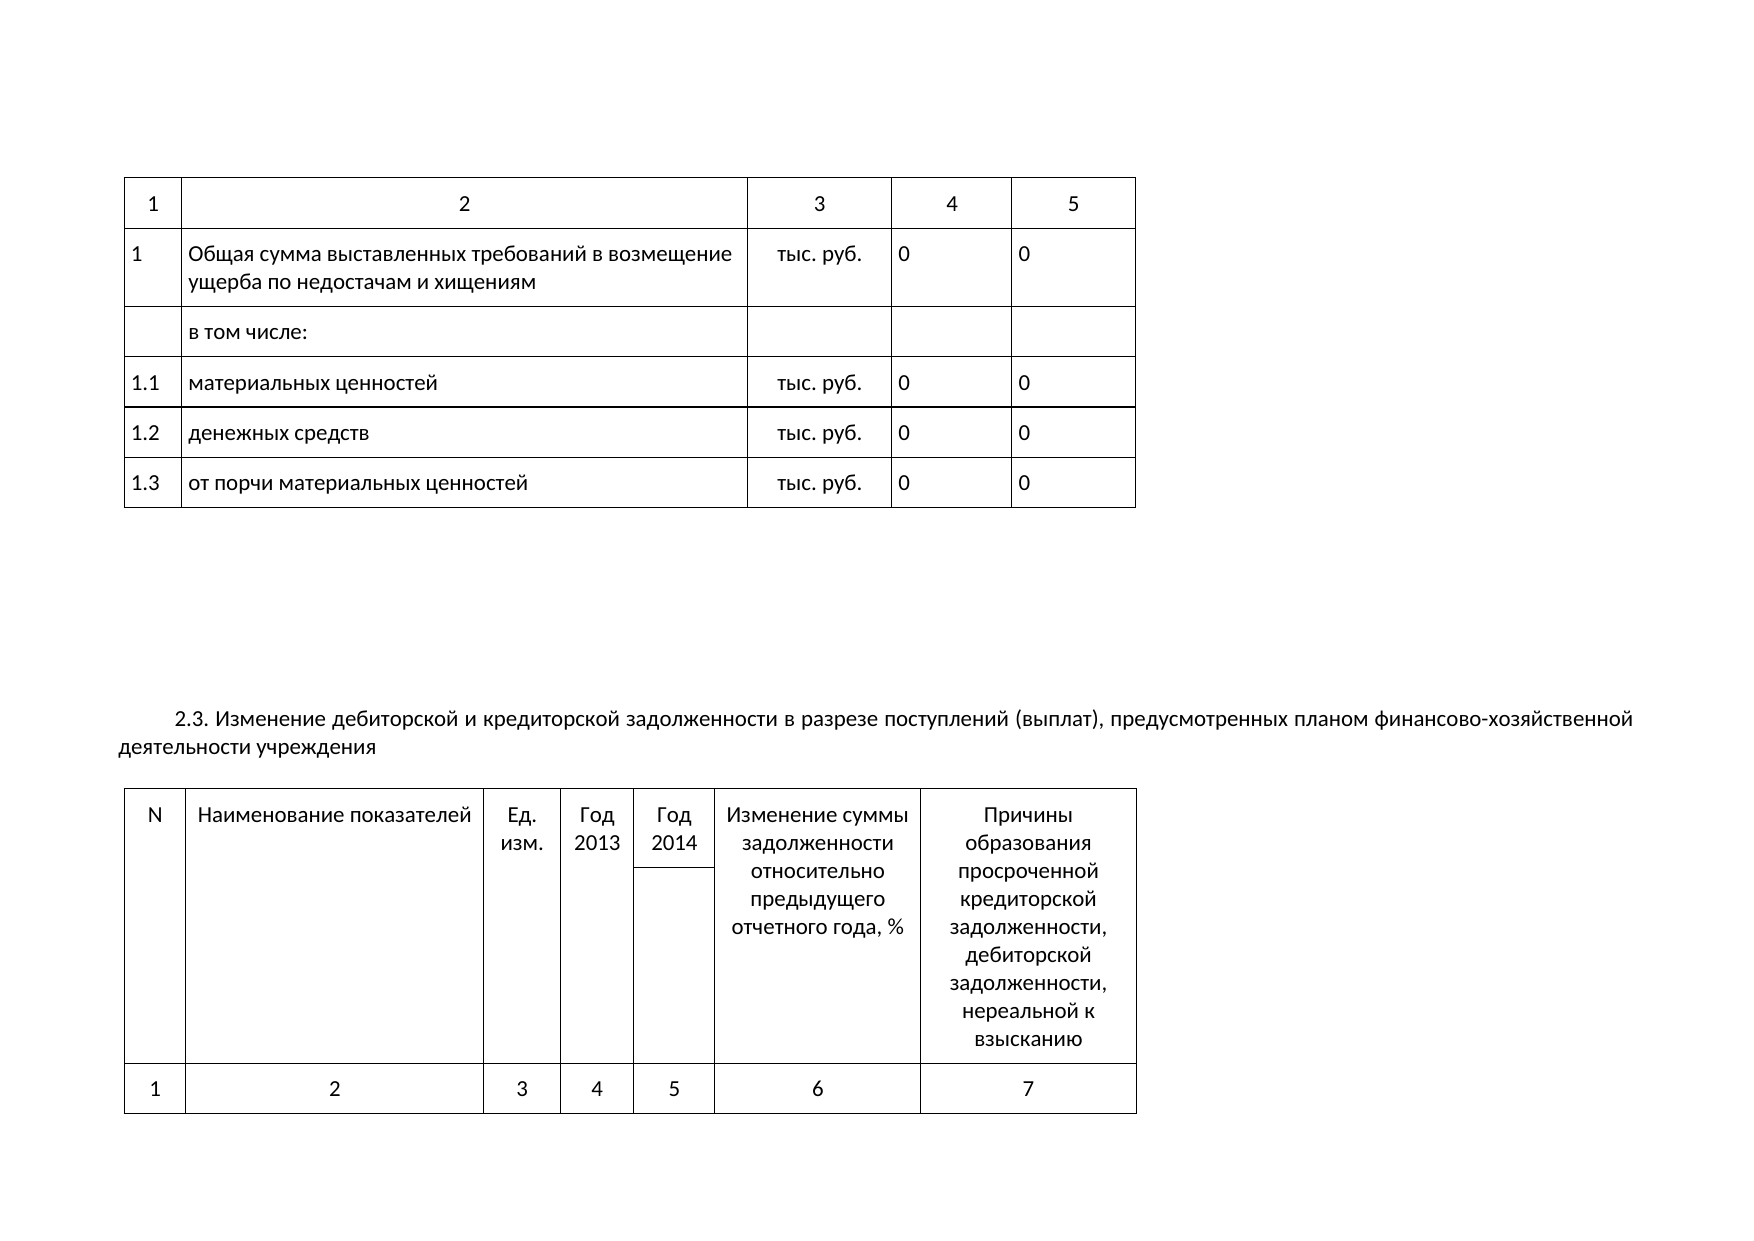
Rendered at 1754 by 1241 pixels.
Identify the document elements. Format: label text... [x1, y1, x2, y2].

table_cell 2 [186, 1064, 483, 1113]
table_header Год 2014 [634, 789, 714, 867]
table_header Наименование показателей [186, 789, 483, 1063]
table_cell 7 [921, 1064, 1136, 1113]
table_cell [634, 868, 714, 1063]
table_cell [125, 307, 181, 356]
table_cell материальных ценностей [182, 357, 747, 406]
table_header Причины образования просроченной кредиторской задолженности, дебиторской задолженности, нереальной к взысканию [921, 789, 1136, 1063]
table_cell 5 [634, 1064, 714, 1113]
table_header N [125, 789, 185, 1063]
table_cell тыс. руб. [748, 408, 891, 457]
table_cell тыс. руб. [748, 229, 891, 306]
table_cell 1 [125, 1064, 185, 1113]
table_cell 0 [1012, 408, 1135, 457]
text 2.3. Изменение дебиторской и кредиторской задолженности в разрезе поступлений (выплат), предусмотренных планом финансово-хозяйственной деятельности учреждения [118, 704, 1636, 760]
table_header Год 2013 [561, 789, 633, 1063]
table_cell 0 [892, 357, 1011, 406]
table_header Изменение суммы задолженности относительно предыдущего отчетного года, % [715, 789, 920, 1063]
table_cell тыс. руб. [748, 357, 891, 406]
table_cell денежных средств [182, 408, 747, 457]
table_cell 1 [125, 229, 181, 306]
table_cell 0 [1012, 458, 1135, 507]
table_cell 5 [1012, 178, 1135, 227]
table_cell 1.1 [125, 357, 181, 406]
table_cell [892, 307, 1011, 356]
table_cell 1.2 [125, 408, 181, 457]
table_cell 2 [182, 178, 747, 227]
table_cell тыс. руб. [748, 458, 891, 507]
table_cell 0 [1012, 229, 1135, 306]
table_cell 3 [748, 178, 891, 227]
table_cell 0 [892, 408, 1011, 457]
table_cell 0 [892, 229, 1011, 306]
table_cell 3 [484, 1064, 560, 1113]
table_cell 6 [715, 1064, 920, 1113]
table_cell 0 [1012, 357, 1135, 406]
table_cell 4 [892, 178, 1011, 227]
table_cell 4 [561, 1064, 633, 1113]
table_header Ед. изм. [484, 789, 560, 1063]
table_cell 1.3 [125, 458, 181, 507]
table_cell 0 [892, 458, 1011, 507]
table_cell 1 [125, 178, 181, 227]
table_cell [748, 307, 891, 356]
table_cell в том числе: [182, 307, 747, 356]
table_cell от порчи материальных ценностей [182, 458, 747, 507]
table_cell [1012, 307, 1135, 356]
table_cell Общая сумма выставленных требований в возмещение ущерба по недостачам и хищениям [182, 229, 747, 306]
